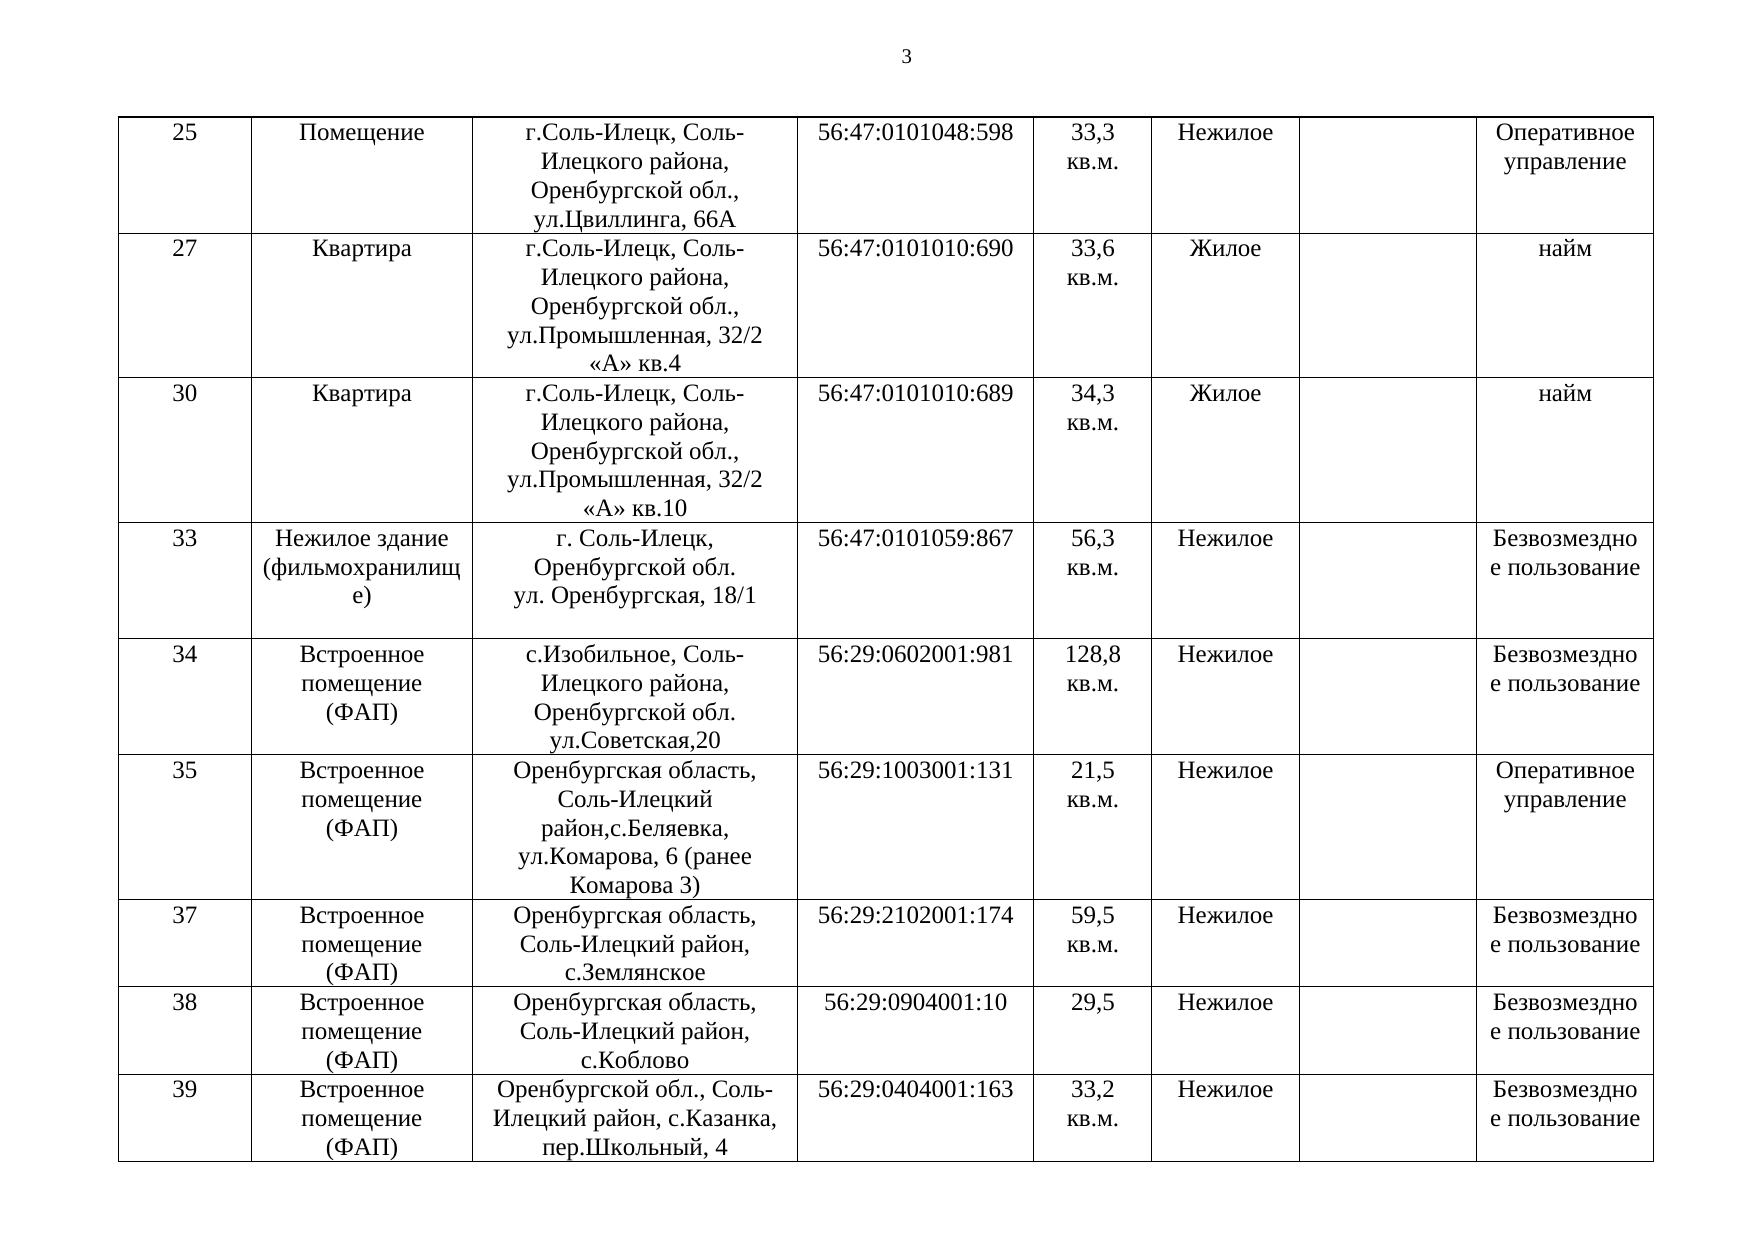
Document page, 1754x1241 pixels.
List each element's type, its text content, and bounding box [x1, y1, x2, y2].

table_cell [1300, 378, 1476, 522]
table_cell Оперативное управление [1477, 755, 1653, 899]
table_cell г.Соль-Илецк, Соль-Илецкого района, Оренбургской обл., ул.Промышленная, 32/2 «А» кв.4 [473, 234, 797, 377]
table_cell г. Соль-Илецк, Оренбургской обл. ул. Оренбургская, 18/1 [473, 523, 797, 638]
table_cell 34 [119, 639, 251, 754]
table_cell [1300, 900, 1476, 986]
table_cell [1300, 234, 1476, 377]
table_cell [1300, 987, 1476, 1073]
table_cell Оренбургская область, Соль-Илецкий район,с.Беляевка, ул.Комарова, 6 (ранее Комарова 3) [473, 755, 797, 899]
table_cell 56:29:2102001:174 [798, 900, 1033, 986]
table_cell [1300, 118, 1476, 232]
table_cell найм [1477, 378, 1653, 522]
table_cell г.Соль-Илецк, Соль-Илецкого района, Оренбургской обл., ул.Промышленная, 32/2 «А» кв.10 [473, 378, 797, 522]
table_cell 33 [119, 523, 251, 638]
table_cell Оренбургской обл., Соль-Илецкий район, с.Казанка, пер.Школьный, 4 [473, 1075, 797, 1161]
table_cell 35 [119, 755, 251, 899]
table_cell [252, 1075, 472, 1161]
table_cell [1300, 523, 1476, 638]
table_cell 30 [119, 378, 251, 522]
table_cell 39 [119, 1075, 251, 1161]
table_cell Встроенное помещение (ФАП) [252, 639, 472, 754]
table_cell Нежилое здание (фильмохранилище) [252, 523, 472, 638]
table_cell Оренбургская область, Соль-Илецкий район, с.Землянское [473, 900, 797, 986]
table_cell Оренбургская область, Соль-Илецкий район, с.Коблово [473, 987, 797, 1073]
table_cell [473, 118, 797, 232]
table_cell Безвозмездное пользование [1477, 639, 1653, 754]
table_cell 21,5 кв.м. [1034, 755, 1151, 899]
table_cell 29,5 [1034, 987, 1151, 1073]
table_cell Встроенное помещение (ФАП) [252, 755, 472, 899]
table_cell Нежилое [1152, 639, 1299, 754]
table_cell 33,2 кв.м. [1034, 1075, 1151, 1161]
table_cell с.Изобильное, Соль-Илецкого района, Оренбургской обл. ул.Советская,20 [473, 639, 797, 754]
table_cell 37 [119, 900, 251, 986]
table_cell 38 [119, 987, 251, 1073]
table_cell Квартира [252, 378, 472, 522]
table_cell 33,6 кв.м. [1034, 234, 1151, 377]
table_cell [1300, 639, 1476, 754]
table_cell 27 [119, 234, 251, 377]
table_cell 56:29:0602001:981 [798, 639, 1033, 754]
table_cell Жилое [1152, 378, 1299, 522]
table_cell найм [1477, 234, 1653, 377]
table_cell 33,3 кв.м. [1034, 118, 1151, 232]
table_cell Квартира [252, 234, 472, 377]
table_cell Помещение [252, 118, 472, 232]
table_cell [1477, 118, 1653, 232]
table_cell Встроенное помещение (ФАП) [252, 987, 472, 1073]
table_cell 56:47:0101010:689 [798, 378, 1033, 522]
table_cell 56:29:1003001:131 [798, 755, 1033, 899]
table_cell Встроенное помещение (ФАП) [252, 900, 472, 986]
table_cell Нежилое [1152, 987, 1299, 1073]
table_cell Нежилое [1152, 1075, 1299, 1161]
table_cell Безвозмездное пользование [1477, 987, 1653, 1073]
table_cell Нежилое [1152, 755, 1299, 899]
table_cell 128,8 кв.м. [1034, 639, 1151, 754]
table_cell [1300, 755, 1476, 899]
table_cell [1300, 1075, 1476, 1161]
table_cell 56:47:0101010:690 [798, 234, 1033, 377]
table_cell 56:29:0904001:10 [798, 987, 1033, 1073]
table_cell Нежилое [1152, 118, 1299, 232]
table_cell Безвозмездное пользование [1477, 900, 1653, 986]
table_cell 25 [119, 118, 251, 232]
table_cell Нежилое [1152, 523, 1299, 638]
table_cell Безвозмездное пользование [1477, 523, 1653, 638]
table_cell 56:47:0101048:598 [798, 118, 1033, 232]
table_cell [1477, 1075, 1653, 1161]
table_cell 56,3 кв.м. [1034, 523, 1151, 638]
table_cell 56:29:0404001:163 [798, 1075, 1033, 1161]
table_cell 34,3 кв.м. [1034, 378, 1151, 522]
table_cell 56:47:0101059:867 [798, 523, 1033, 638]
table_cell Нежилое [1152, 900, 1299, 986]
table_cell 59,5 кв.м. [1034, 900, 1151, 986]
table_cell Жилое [1152, 234, 1299, 377]
